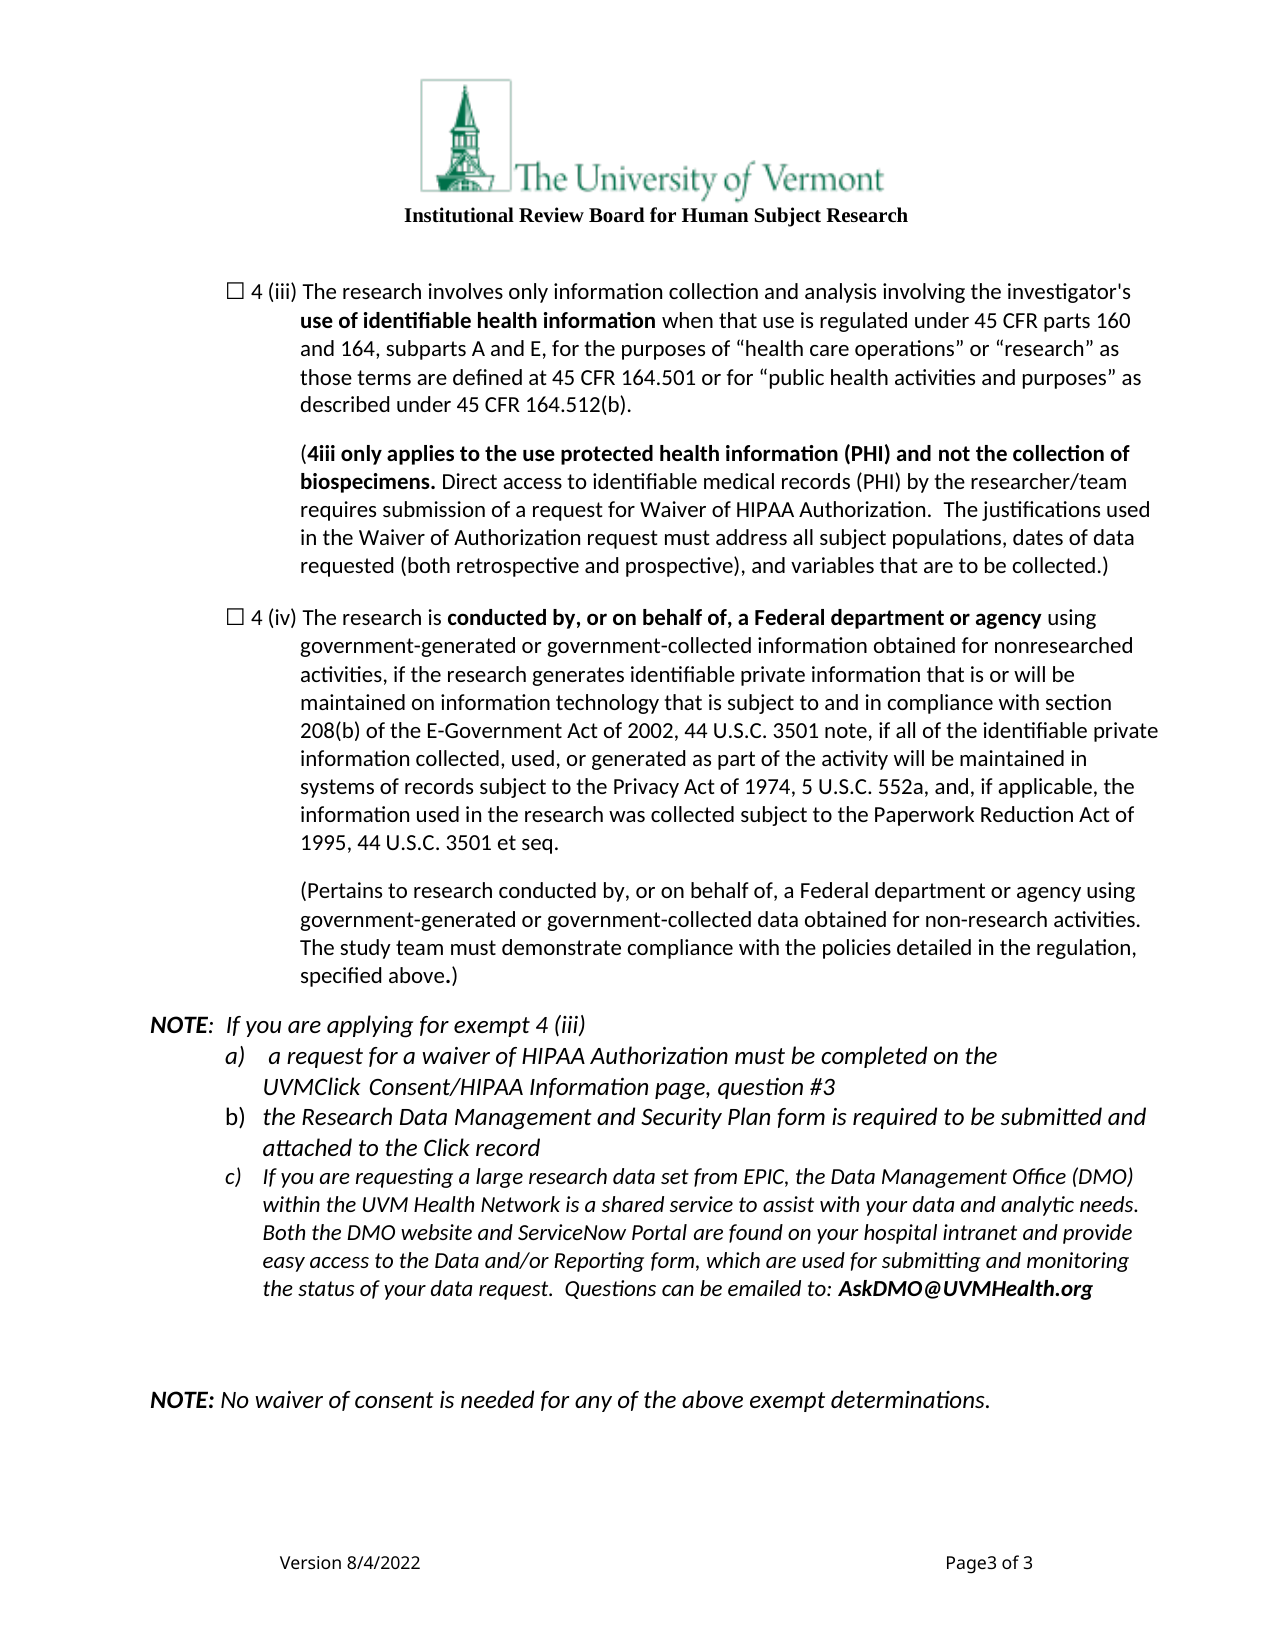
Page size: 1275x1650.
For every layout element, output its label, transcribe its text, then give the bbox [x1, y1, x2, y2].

text 4 (iv) The research is conducted by, or on behalf of, a Federal department or agency using government-generated or government-collected information obtained for nonresearched activities, if the research generates identifiable private information that is or will be maintained on information technology that is subject to and in compliance with section 208(b) of the E-Government Act of 2002, 44 U.S.C. 3501 note, if all of the identifiable private information collected, used, or generated as part of the activity will be maintained in systems of records subject to the Privacy Act of 1974, 5 U.S.C. 552a, and, if applicable, the information used in the research was collected subject to the Paperwork Reduction Act of 1995, 44 U.S.C. 3501 et seq. [225, 600, 1162, 856]
list If you are requesting a large research data set from EPIC, the Data Management Office (DMO) within the UVM Health Network is a shared service to assist with your data and analytic needs. Both the DMO website and ServiceNow Portal are found on your hospital intranet and provide easy access to the Data and/or Reporting form, which are used for submitting and monitoring the status of your data request. Questions can be emailed to: AskDMO@UVMHealth.org [225, 1162, 1162, 1302]
text (Pertains to research conducted by, or on behalf of, a Federal department or agency using government-generated or government-collected data obtained for non-research activities. The study team must demonstrate compliance with the policies detailed in the regulation, specified above.) [300, 877, 1162, 989]
text 4 (iii) The research involves only information collection and analysis involving the investigator's use of identifiable health information when that use is regulated under 45 CFR parts 160 and 164, subparts A and E, for the purposes of “health care operations” or “research” as those terms are defined at 45 CFR 164.501 or for “public health activities and purposes” as described under 45 CFR 164.512(b). [225, 275, 1162, 419]
list a request for a waiver of HIPAA Authorization must be completed on the UVMClick Consent/HIPAA Information page, question #3 [225, 1040, 1162, 1101]
text NOTE: No waiver of consent is needed for any of the above exempt determinations. [150, 1384, 1162, 1415]
text NOTE: If you are applying for exempt 4 (iii) [150, 1009, 1162, 1040]
list the Research Data Management and Security Plan form is required to be submitted and attached to the Click record [225, 1101, 1162, 1162]
text (4iii only applies to the use protected health information (PHI) and not the collection of biospecimens. Direct access to identifiable medical records (PHI) by the researcher/team requires submission of a request for Waiver of HIPAA Authorization. The justifications used in the Waiver of Authorization request must address all subject populations, dates of data requested (both retrospective and prospective), and variables that are to be collected.) [300, 439, 1162, 579]
